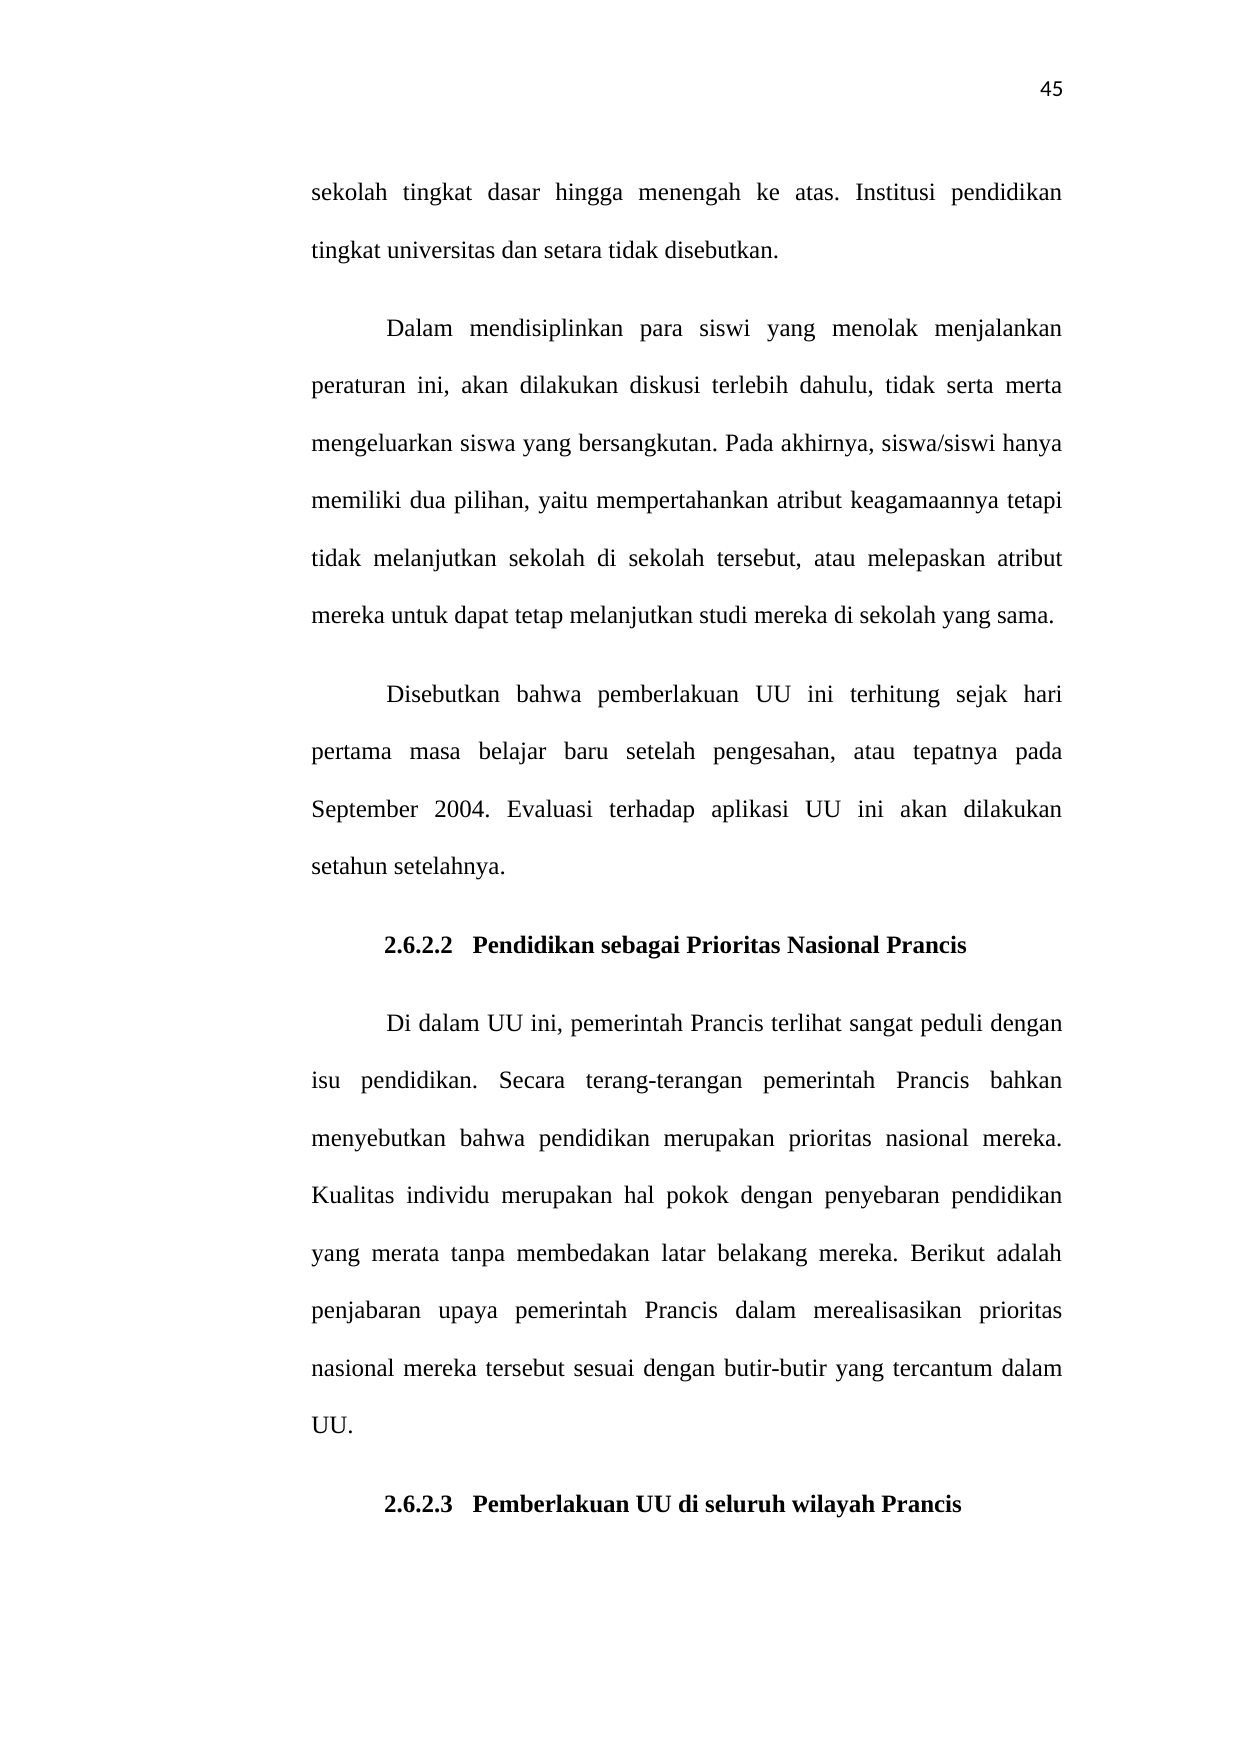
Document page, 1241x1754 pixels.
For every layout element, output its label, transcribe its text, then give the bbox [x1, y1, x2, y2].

text Di dalam UU ini, pemerintah Prancis terlihat sangat peduli dengan isu pendidikan. Secara terang-terangan pemerintah Prancis bahkan menyebutkan bahwa pendidikan merupakan prioritas nasional mereka. Kualitas individu merupakan hal pokok dengan penyebaran pendidikan yang merata tanpa membedakan latar belakang mereka. Berikut adalah penjabaran upaya pemerintah Prancis dalam merealisasikan prioritas nasional mereka tersebut sesuai dengan butir-butir yang tercantum dalam UU. [311, 1008, 1063, 1439]
text Disebutkan bahwa pemberlakuan UU ini terhitung sejak hari pertama masa belajar baru setelah pengesahan, atau tepatnya pada September 2004. Evaluasi terhadap aplikasi UU ini akan dilakukan setahun setelahnya. [311, 679, 1063, 880]
list Pemberlakuan UU di seluruh wilayah Prancis [384, 1489, 1063, 1518]
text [311, 177, 1063, 263]
text Dalam mendisiplinkan para siswi yang menolak menjalankan peraturan ini, akan dilakukan diskusi terlebih dahulu, tidak serta merta mengeluarkan siswa yang bersangkutan. Pada akhirnya, siswa/siswi hanya memiliki dua pilihan, yaitu mempertahankan atribut keagamaannya tetapi tidak melanjutkan sekolah di sekolah tersebut, atau melepaskan atribut mereka untuk dapat tetap melanjutkan studi mereka di sekolah yang sama. [311, 313, 1063, 629]
list Pendidikan sebagai Prioritas Nasional Prancis [384, 930, 1063, 958]
